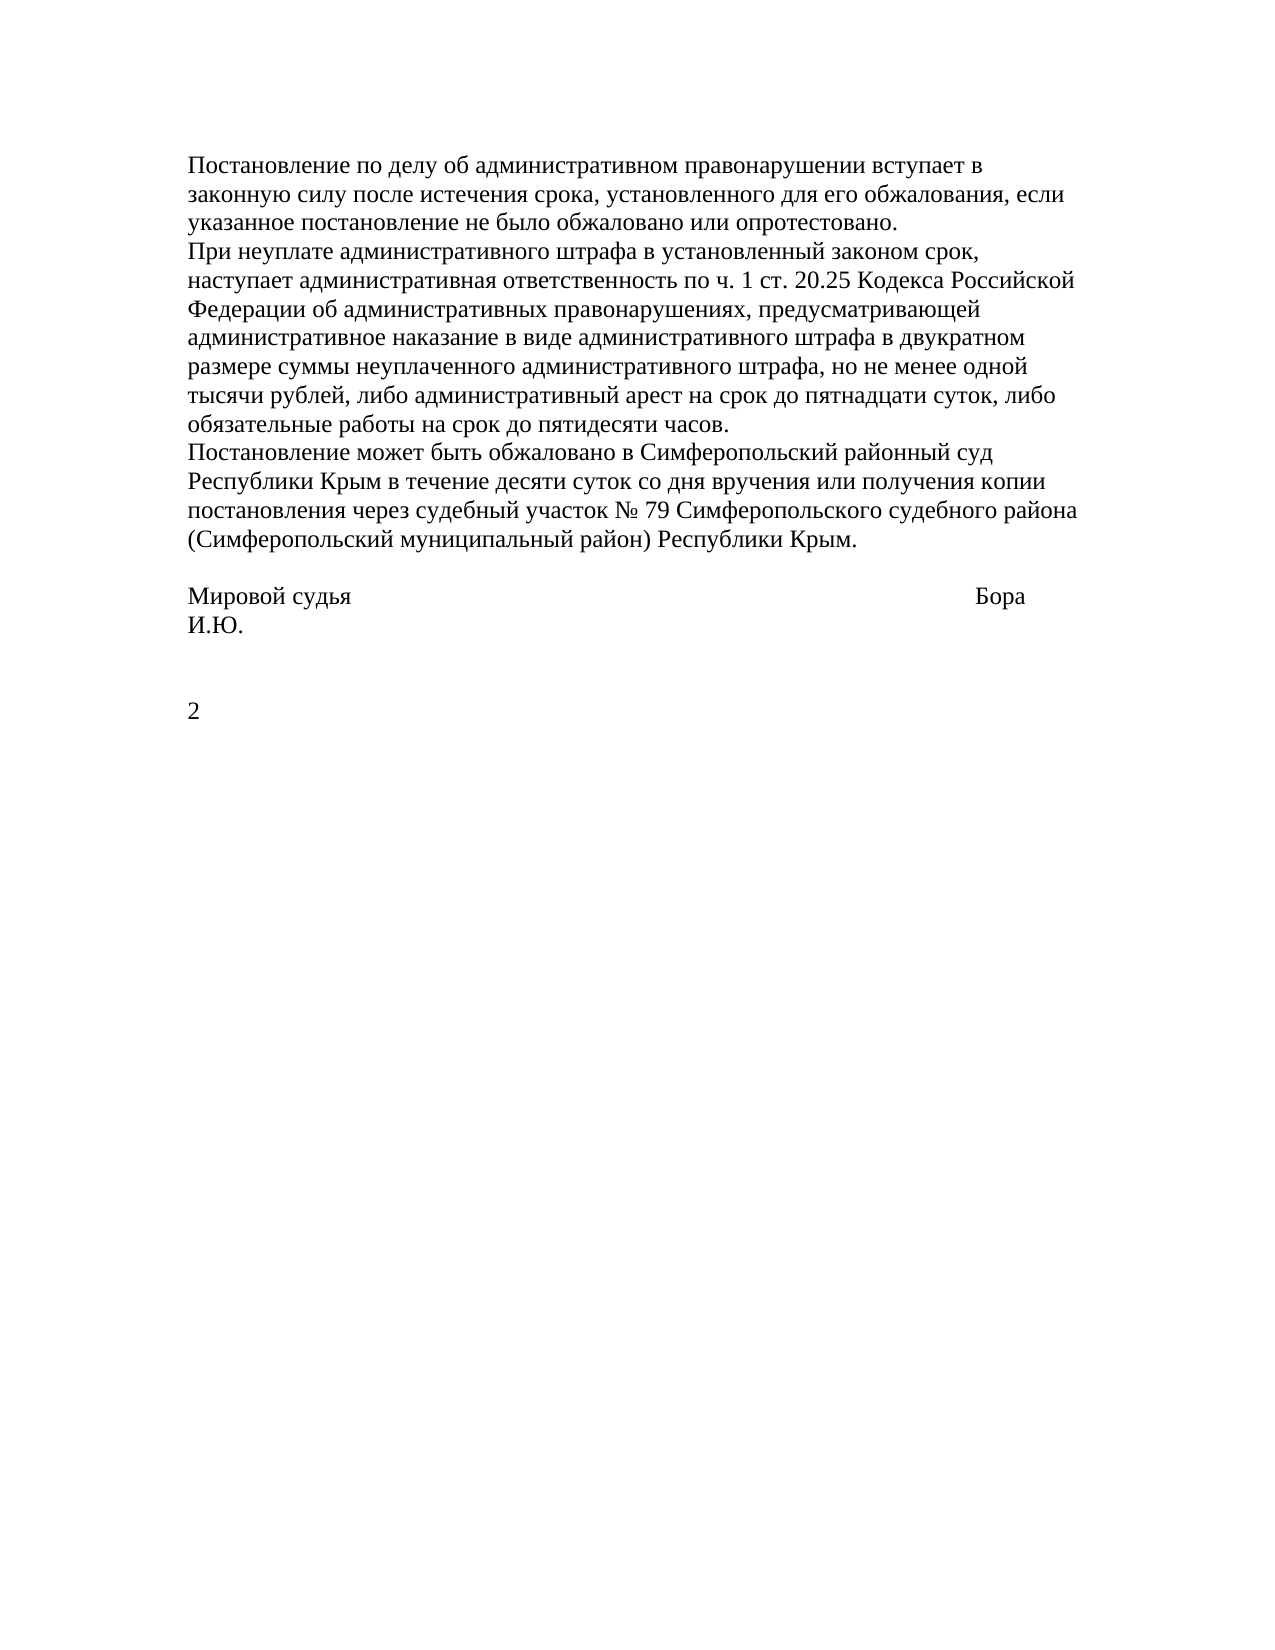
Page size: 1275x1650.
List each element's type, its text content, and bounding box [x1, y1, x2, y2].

text Постановление может быть обжаловано в Симферопольский районный суд Республики Крым в течение десяти суток со дня вручения или получения копии постановления через судебный участок № 79 Симферопольского судебного района (Симферопольский муниципальный район) Республики Крым. [187, 437, 1087, 552]
text Мировой судья Бора И.Ю. [187, 581, 1087, 639]
text При неуплате административного штрафа в установленный законом срок, наступает административная ответственность по ч. 1 ст. 20.25 Кодекса Российской Федерации об административных правонарушениях, предусматривающей административное наказание в виде административного штрафа в двукратном размере суммы неуплаченного административного штрафа, но не менее одной тысячи рублей, либо административный арест на срок до пятнадцати суток, либо обязательные работы на срок до пятидесяти часов. [187, 236, 1087, 437]
text Постановление по делу об административном правонарушении вступает в законную силу после истечения срока, установленного для его обжалования, если указанное постановление не было обжаловано или опротестовано. [187, 150, 1087, 236]
text 2 [187, 696, 1087, 725]
